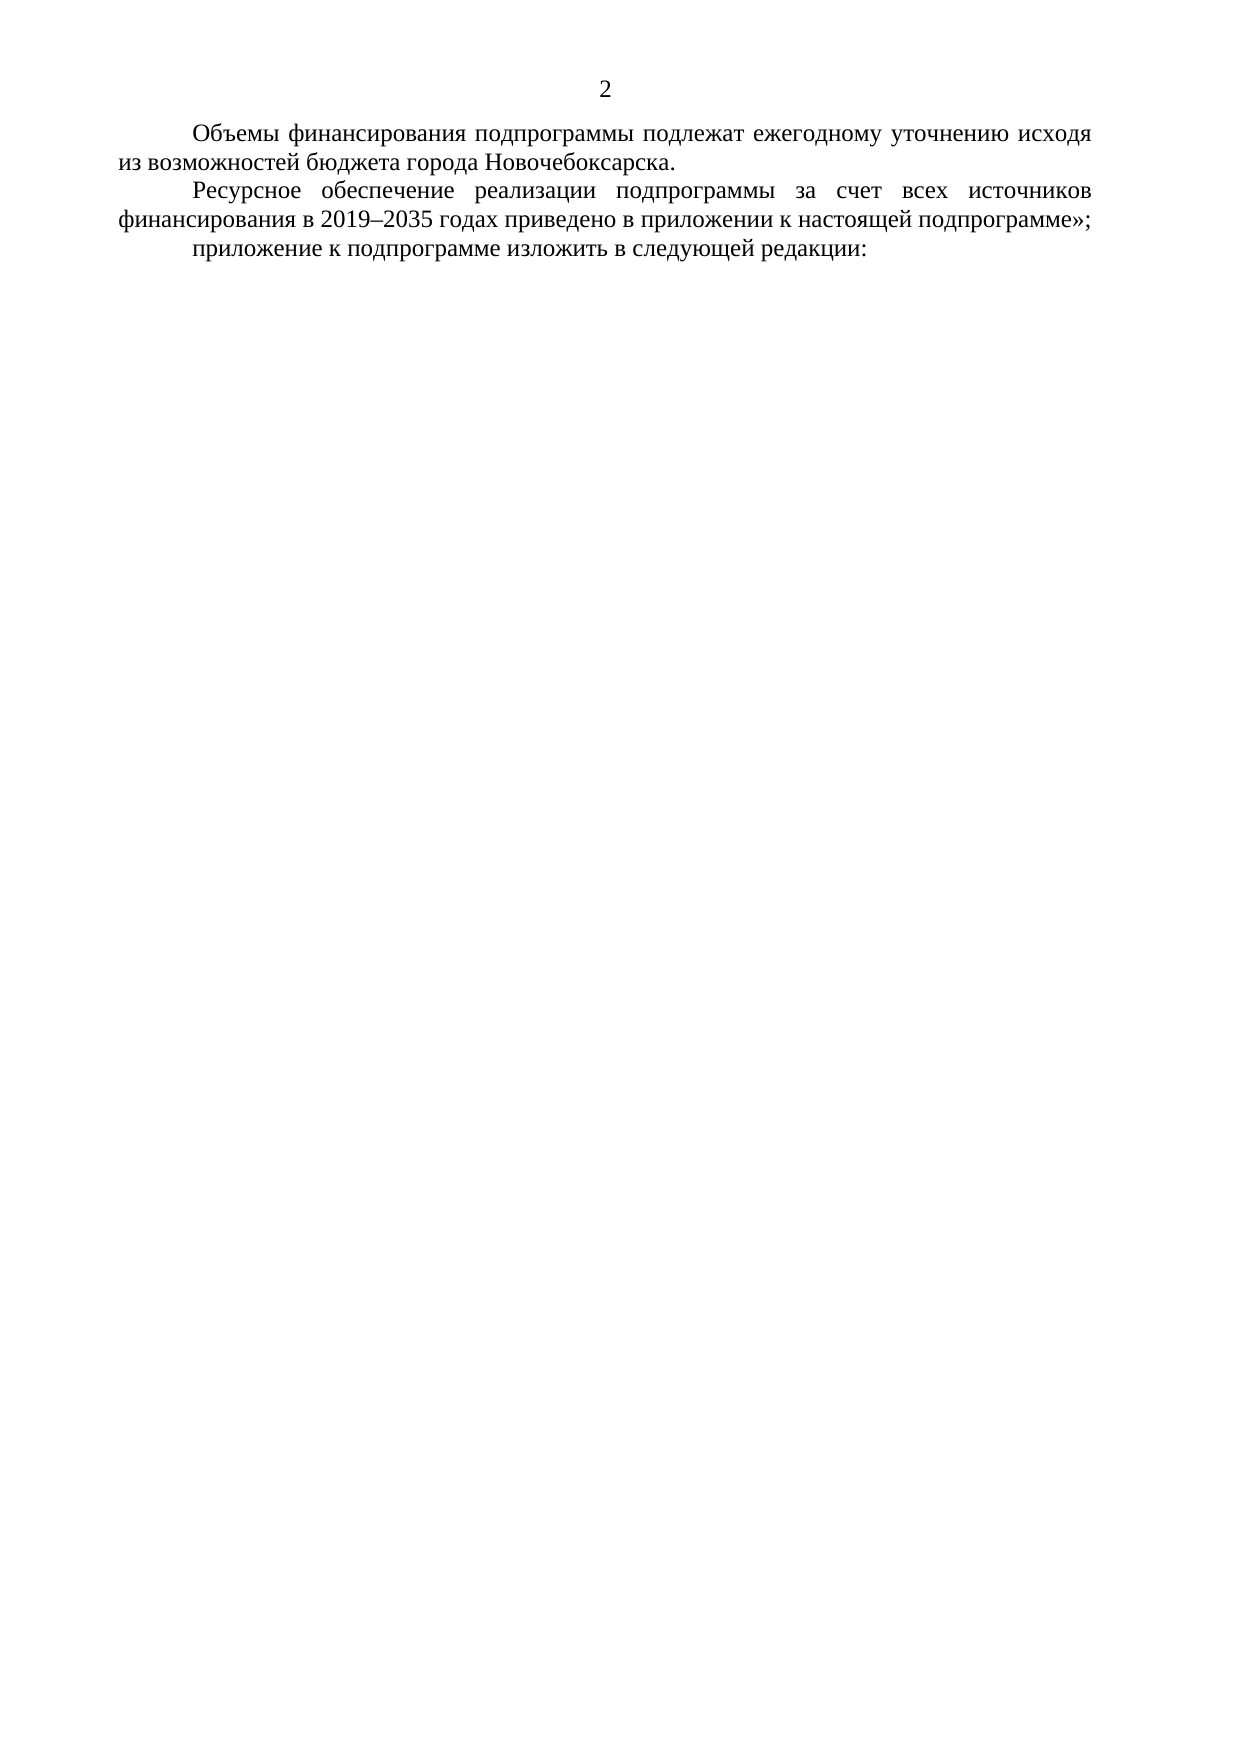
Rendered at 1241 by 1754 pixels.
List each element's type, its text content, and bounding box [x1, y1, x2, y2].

text Ресурсное обеспечение реализации подпрограммы за счет всех источников финансирования в 2019–2035 годах приведено в приложении к настоящей подпрограмме»; [118, 176, 1092, 233]
text приложение к подпрограмме изложить в следующей редакции: [118, 233, 1092, 262]
text Объемы финансирования подпрограммы подлежат ежегодному уточнению исходя из возможностей бюджета города Новочебоксарска. [118, 118, 1092, 176]
